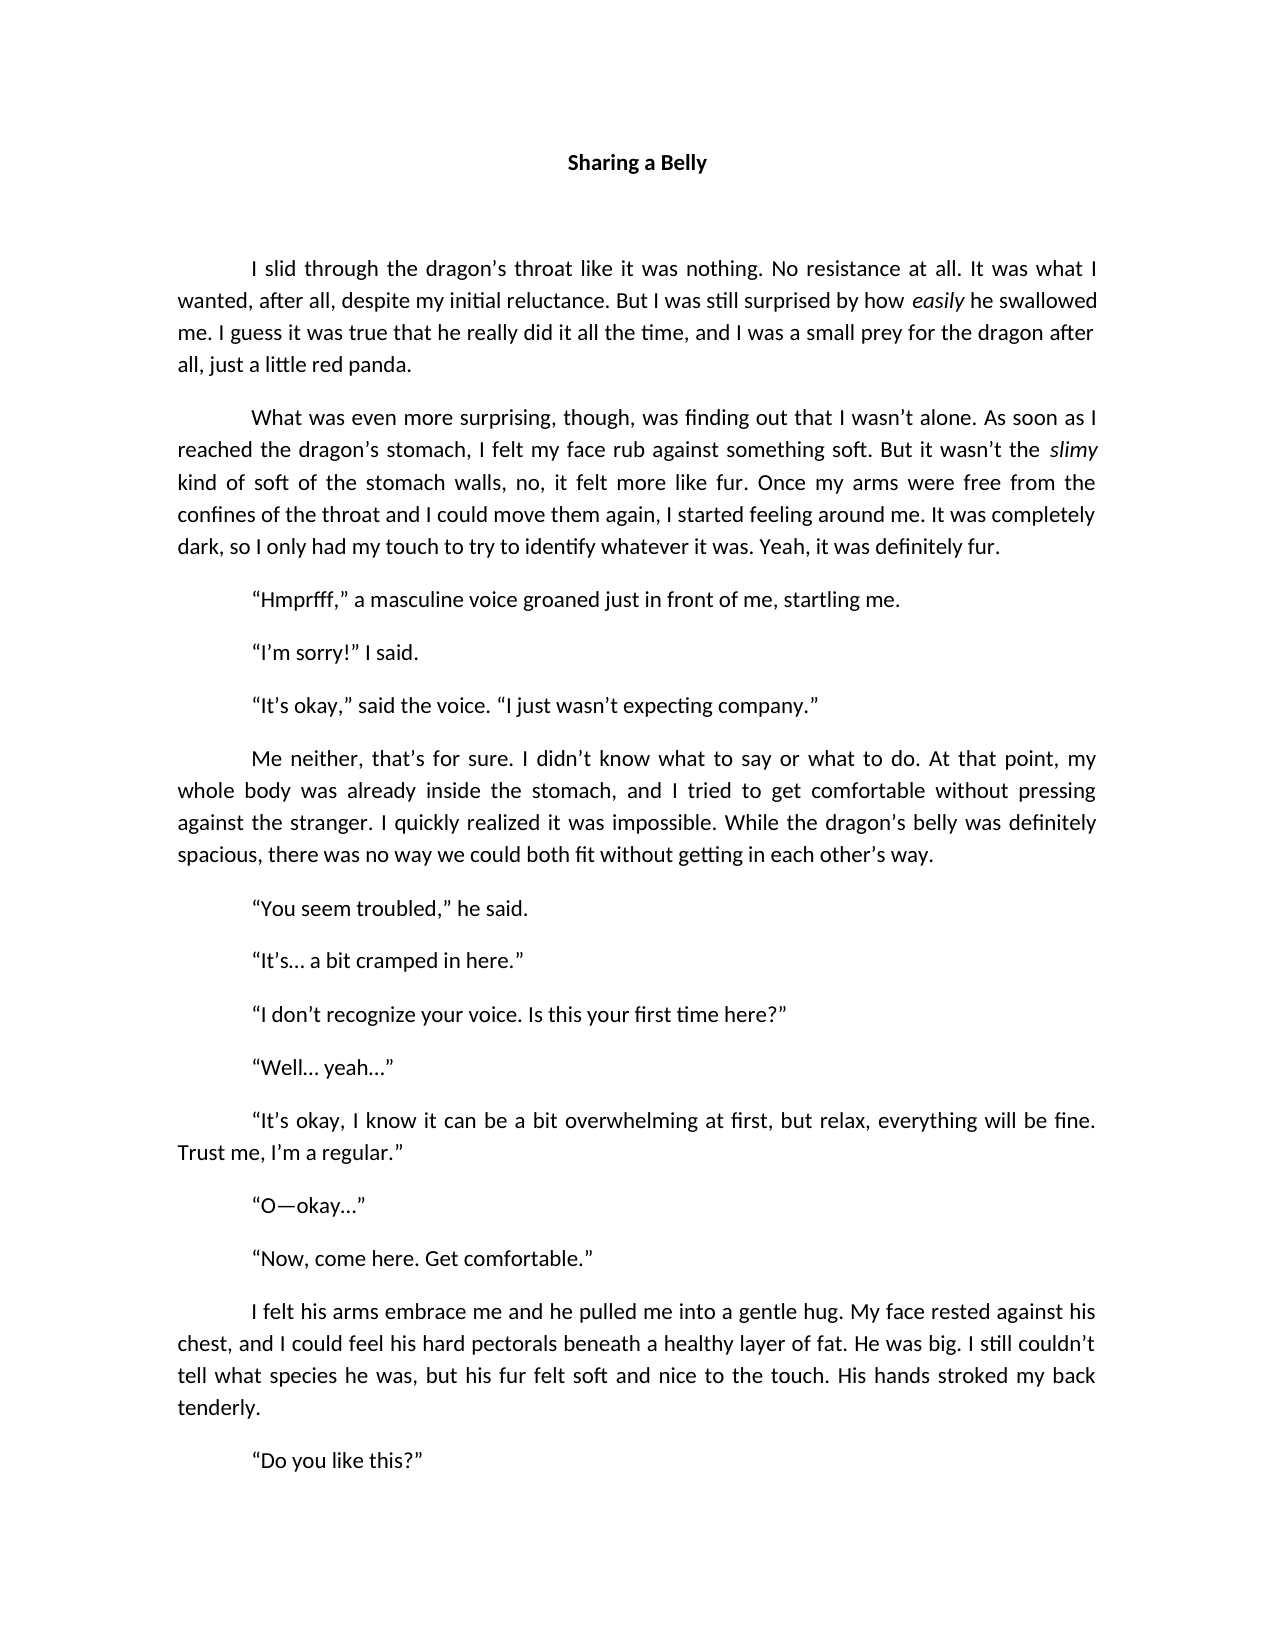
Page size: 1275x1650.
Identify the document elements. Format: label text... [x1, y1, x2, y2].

text “Do you like this?” [177, 1447, 1098, 1474]
text “Now, come here. Get comfortable.” [177, 1244, 1098, 1272]
text Sharing a Belly [177, 148, 1098, 176]
text What was even more surprising, though, was finding out that I wasn’t alone. As soon as I reached the dragon’s stomach, I felt my face rub against something soft. But it wasn’t the slimy kind of soft of the stomach walls, no, it felt more like fur. Once my arms were free from the confines of the throat and I could move them again, I started feeling around me. It was completely dark, so I only had my touch to try to identify whatever it was. Yeah, it was definitely fur. [177, 403, 1098, 560]
text “I don’t recognize your voice. Is this your first time here?” [177, 1000, 1098, 1028]
text “O—okay…” [177, 1191, 1098, 1219]
text Me neither, that’s for sure. I didn’t know what to say or what to do. At that point, my whole body was already inside the stomach, and I tried to get comfortable without pressing against the stranger. I quickly realized it was impossible. While the dragon’s belly was definitely spacious, there was no way we could both fit without getting in each other’s way. [177, 744, 1098, 869]
text “I’m sorry!” I said. [177, 638, 1098, 666]
text I slid through the dragon’s throat like it was nothing. No resistance at all. It was what I wanted, after all, despite my initial reluctance. But I was still surprised by how easily he swallowed me. I guess it was true that he really did it all the time, and I was a small prey for the dragon after all, just a little red panda. [177, 254, 1098, 378]
text “It’s… a bit cramped in here.” [177, 947, 1098, 975]
text “It’s okay,” said the voice. “I just wasn’t expecting company.” [177, 691, 1098, 719]
text “You seem troubled,” he said. [177, 894, 1098, 922]
text “Hmprfff,” a masculine voice groaned just in front of me, startling me. [177, 585, 1098, 613]
text “Well… yeah…” [177, 1053, 1098, 1081]
text “It’s okay, I know it can be a bit overwhelming at first, but relax, everything will be fine. Trust me, I’m a regular.” [177, 1106, 1098, 1166]
text I felt his arms embrace me and he pulled me into a gentle hug. My face rested against his chest, and I could feel his hard pectorals beneath a healthy layer of fat. He was big. I still couldn’t tell what species he was, but his fur felt soft and nice to the touch. His hands stroked my back tenderly. [177, 1297, 1098, 1422]
